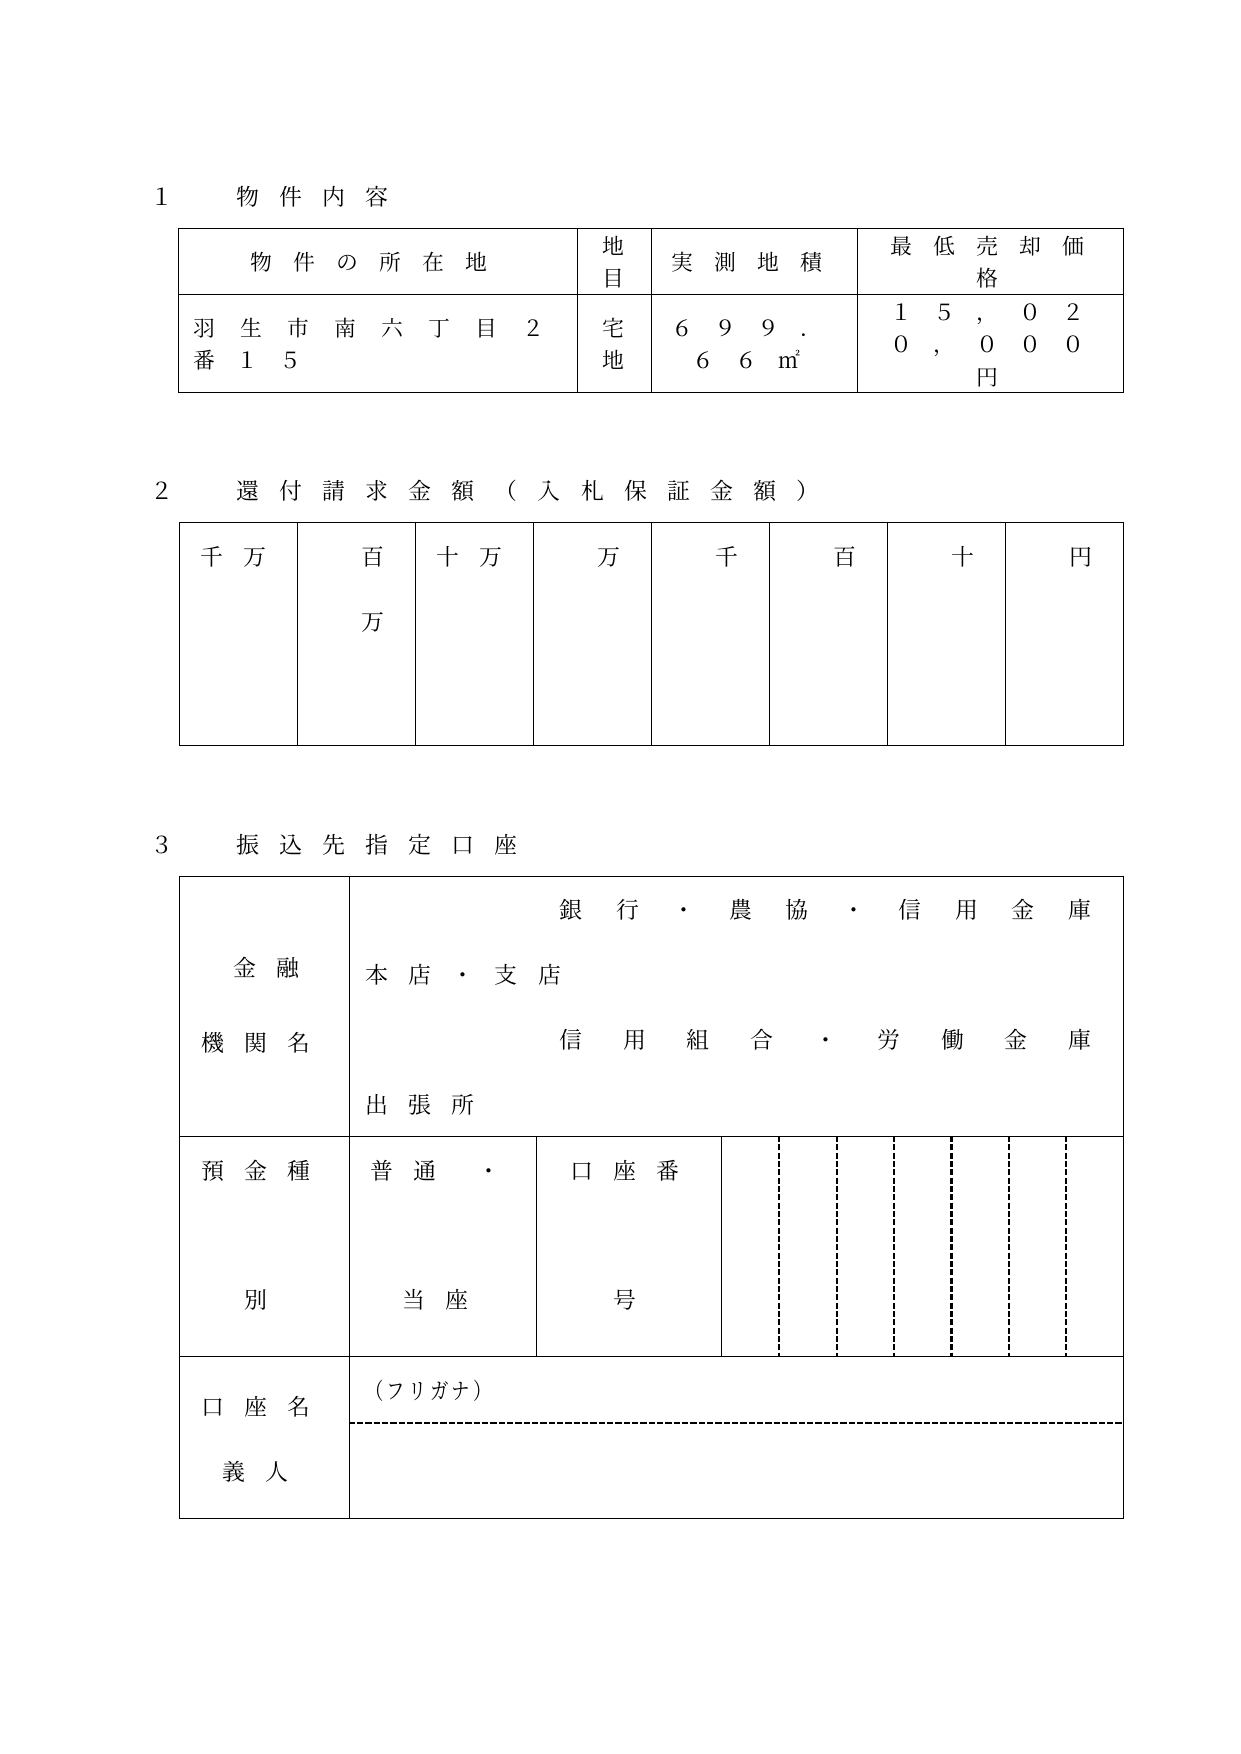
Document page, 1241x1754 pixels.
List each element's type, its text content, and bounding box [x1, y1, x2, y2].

table_cell 普通 ・ 当座 [350, 1137, 536, 1356]
table_cell （フリガナ） [350, 1357, 1123, 1422]
table_cell [837, 1137, 894, 1356]
text ３ 振込先指定口座 [150, 811, 1120, 876]
table_cell [534, 653, 651, 745]
table_cell １５，０２０，０００円 [858, 295, 1123, 392]
table_cell 宅地 [578, 295, 651, 392]
table_header 実測地積 [652, 229, 857, 293]
table_header 十万 [416, 523, 533, 653]
table_header 百万 [298, 523, 415, 653]
text １ 物件内容 [150, 163, 1120, 228]
table_header 百 [770, 523, 887, 653]
table_header 物件の所在地 [179, 229, 577, 293]
table_cell [298, 653, 415, 745]
table_cell [1009, 1137, 1066, 1356]
table_header 万 [534, 523, 651, 653]
table_cell [1066, 1137, 1123, 1356]
table_cell [951, 1137, 1009, 1356]
table_cell [652, 653, 769, 745]
table_header 千 [652, 523, 769, 653]
table_cell [180, 653, 297, 745]
table_cell [350, 1422, 1123, 1518]
text ２ 還付請求金額（入札保証金額） [150, 457, 1120, 522]
table_cell 口座名義人 [180, 1357, 349, 1518]
table_header 最低売却価格 [858, 229, 1123, 293]
table_header 金融機関名 [180, 877, 349, 1136]
table_cell [722, 1137, 779, 1356]
table_header 銀行・農協・信用金庫 本店・支店 信用組合・労働金庫 出張所 [350, 877, 1123, 1136]
table_cell [894, 1137, 951, 1356]
table_cell ６９９．６６㎡ [652, 295, 857, 392]
table_cell 預金種別 [180, 1137, 349, 1356]
table_cell [779, 1137, 837, 1356]
table_cell [888, 653, 1005, 745]
table_header 十 [888, 523, 1005, 653]
table_header 地目 [578, 229, 651, 293]
table_cell [770, 653, 887, 745]
table_header 千万 [180, 523, 297, 653]
table_cell 口座番号 [537, 1137, 721, 1356]
table_cell [1006, 653, 1123, 745]
table_cell 羽生市南六丁目２番１５ [179, 295, 577, 392]
table_cell [416, 653, 533, 745]
table_header 円 [1006, 523, 1123, 653]
